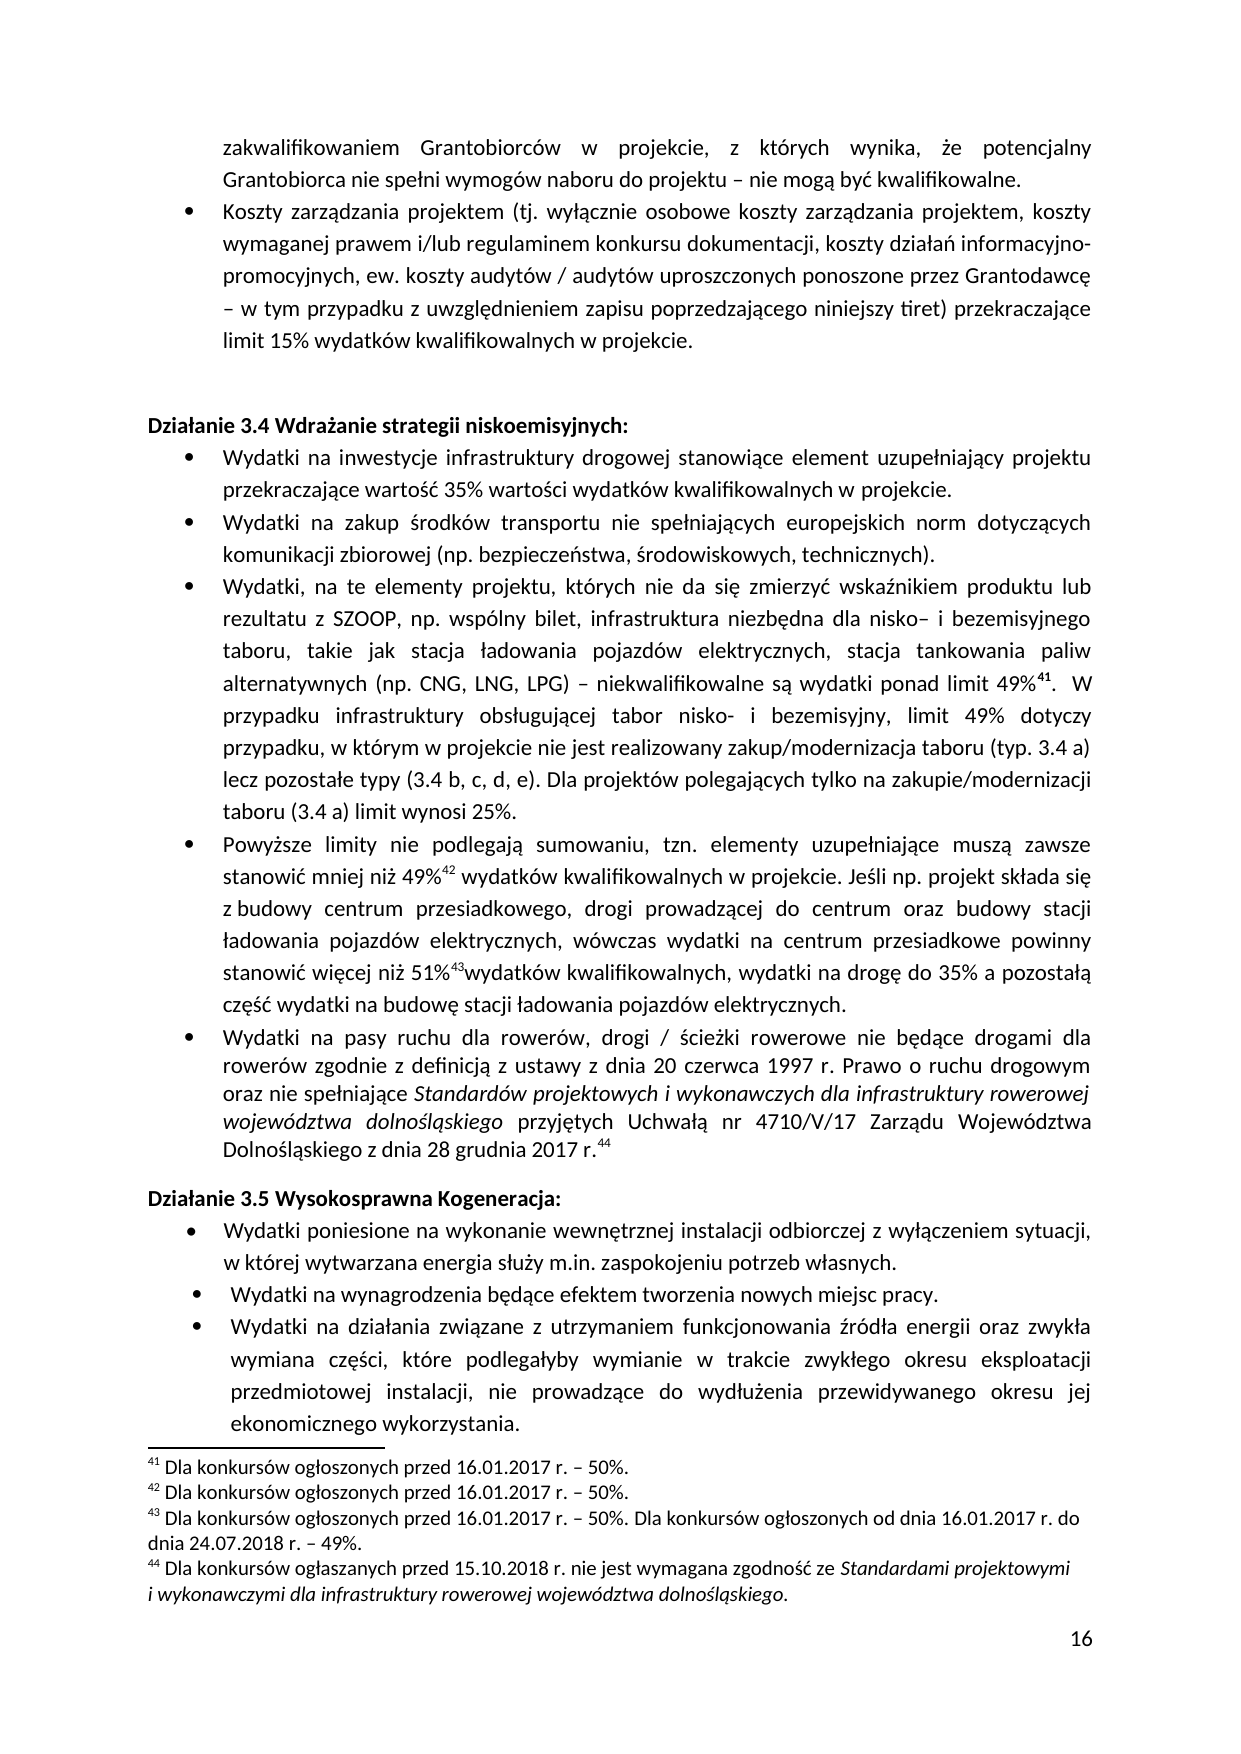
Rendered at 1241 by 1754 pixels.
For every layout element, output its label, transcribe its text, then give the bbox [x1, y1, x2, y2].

list Wydatki na pasy ruchu dla rowerów, drogi / ścieżki rowerowe nie będące drogami dla rowerów zgodnie z definicją z ustawy z dnia 20 czerwca 1997 r. Prawo o ruchu drogowym oraz nie spełniające Standardów projektowych i wykonawczych dla infrastruktury rowerowej województwa dolnośląskiego przyjętych Uchwałą nr 4710/V/17 Zarządu Województwa Dolnośląskiego z dnia 28 grudnia 2017 r. [185, 1023, 1093, 1163]
text Działanie 3.4 Wdrażanie strategii niskoemisyjnych: [148, 411, 1093, 439]
list Wydatki, na te elementy projektu, których nie da się zmierzyć wskaźnikiem produktu lub rezultatu z SZOOP, np. wspólny bilet, infrastruktura niezbędna dla nisko– i bezemisyjnego taboru, takie jak stacja ładowania pojazdów elektrycznych, stacja tankowania paliw alternatywnych (np. CNG, LNG, LPG) – niekwalifikowalne są wydatki ponad limit 49%. W przypadku infrastruktury obsługującej tabor nisko- i bezemisyjny, limit 49% dotyczy przypadku, w którym w projekcie nie jest realizowany zakup/modernizacja taboru (typ. 3.4 a) lecz pozostałe typy (3.4 b, c, d, e). Dla projektów polegających tylko na zakupie/modernizacji taboru (3.4 a) limit wynosi 25%. [185, 572, 1093, 826]
list Wydatki na inwestycje infrastruktury drogowej stanowiące element uzupełniający projektu przekraczające wartość 35% wartości wydatków kwalifikowalnych w projekcie. [185, 443, 1093, 504]
text • Wydatki poniesione na wykonanie wewnętrznej instalacji odbiorczej z wyłączeniem sytuacji, w której wytwarzana energia służy m.in. zaspokojeniu potrzeb własnych. [185, 1216, 1093, 1276]
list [185, 133, 1093, 193]
list Wydatki na działania związane z utrzymaniem funkcjonowania źródła energii oraz zwykła wymiana części, które podlegałyby wymianie w trakcie zwykłego okresu eksploatacji przedmiotowej instalacji, nie prowadzące do wydłużenia przewidywanego okresu jej ekonomicznego wykorzystania. [193, 1312, 1093, 1437]
text Działanie 3.5 Wysokosprawna Kogeneracja: [148, 1184, 1093, 1212]
list Wydatki na zakup środków transportu nie spełniających europejskich norm dotyczących komunikacji zbiorowej (np. bezpieczeństwa, środowiskowych, technicznych). [185, 508, 1093, 568]
list Wydatki na wynagrodzenia będące efektem tworzenia nowych miejsc pracy. [193, 1280, 1093, 1308]
list Koszty zarządzania projektem (tj. wyłącznie osobowe koszty zarządzania projektem, koszty wymaganej prawem i/lub regulaminem konkursu dokumentacji, koszty działań informacyjno-promocyjnych, ew. koszty audytów / audytów uproszczonych ponoszone przez Grantodawcę – w tym przypadku z uwzględnieniem zapisu poprzedzającego niniejszy tiret) przekraczające limit 15% wydatków kwalifikowalnych w projekcie. [185, 197, 1093, 354]
list Powyższe limity nie podlegają sumowaniu, tzn. elementy uzupełniające muszą zawsze stanowić mniej niż 49% wydatków kwalifikowalnych w projekcie. Jeśli np. projekt składa się z budowy centrum przesiadkowego, drogi prowadzącej do centrum oraz budowy stacji ładowania pojazdów elektrycznych, wówczas wydatki na centrum przesiadkowe powinny stanowić więcej niż 51%wydatków kwalifikowalnych, wydatki na drogę do 35% a pozostałą część wydatki na budowę stacji ładowania pojazdów elektrycznych. [185, 830, 1093, 1019]
